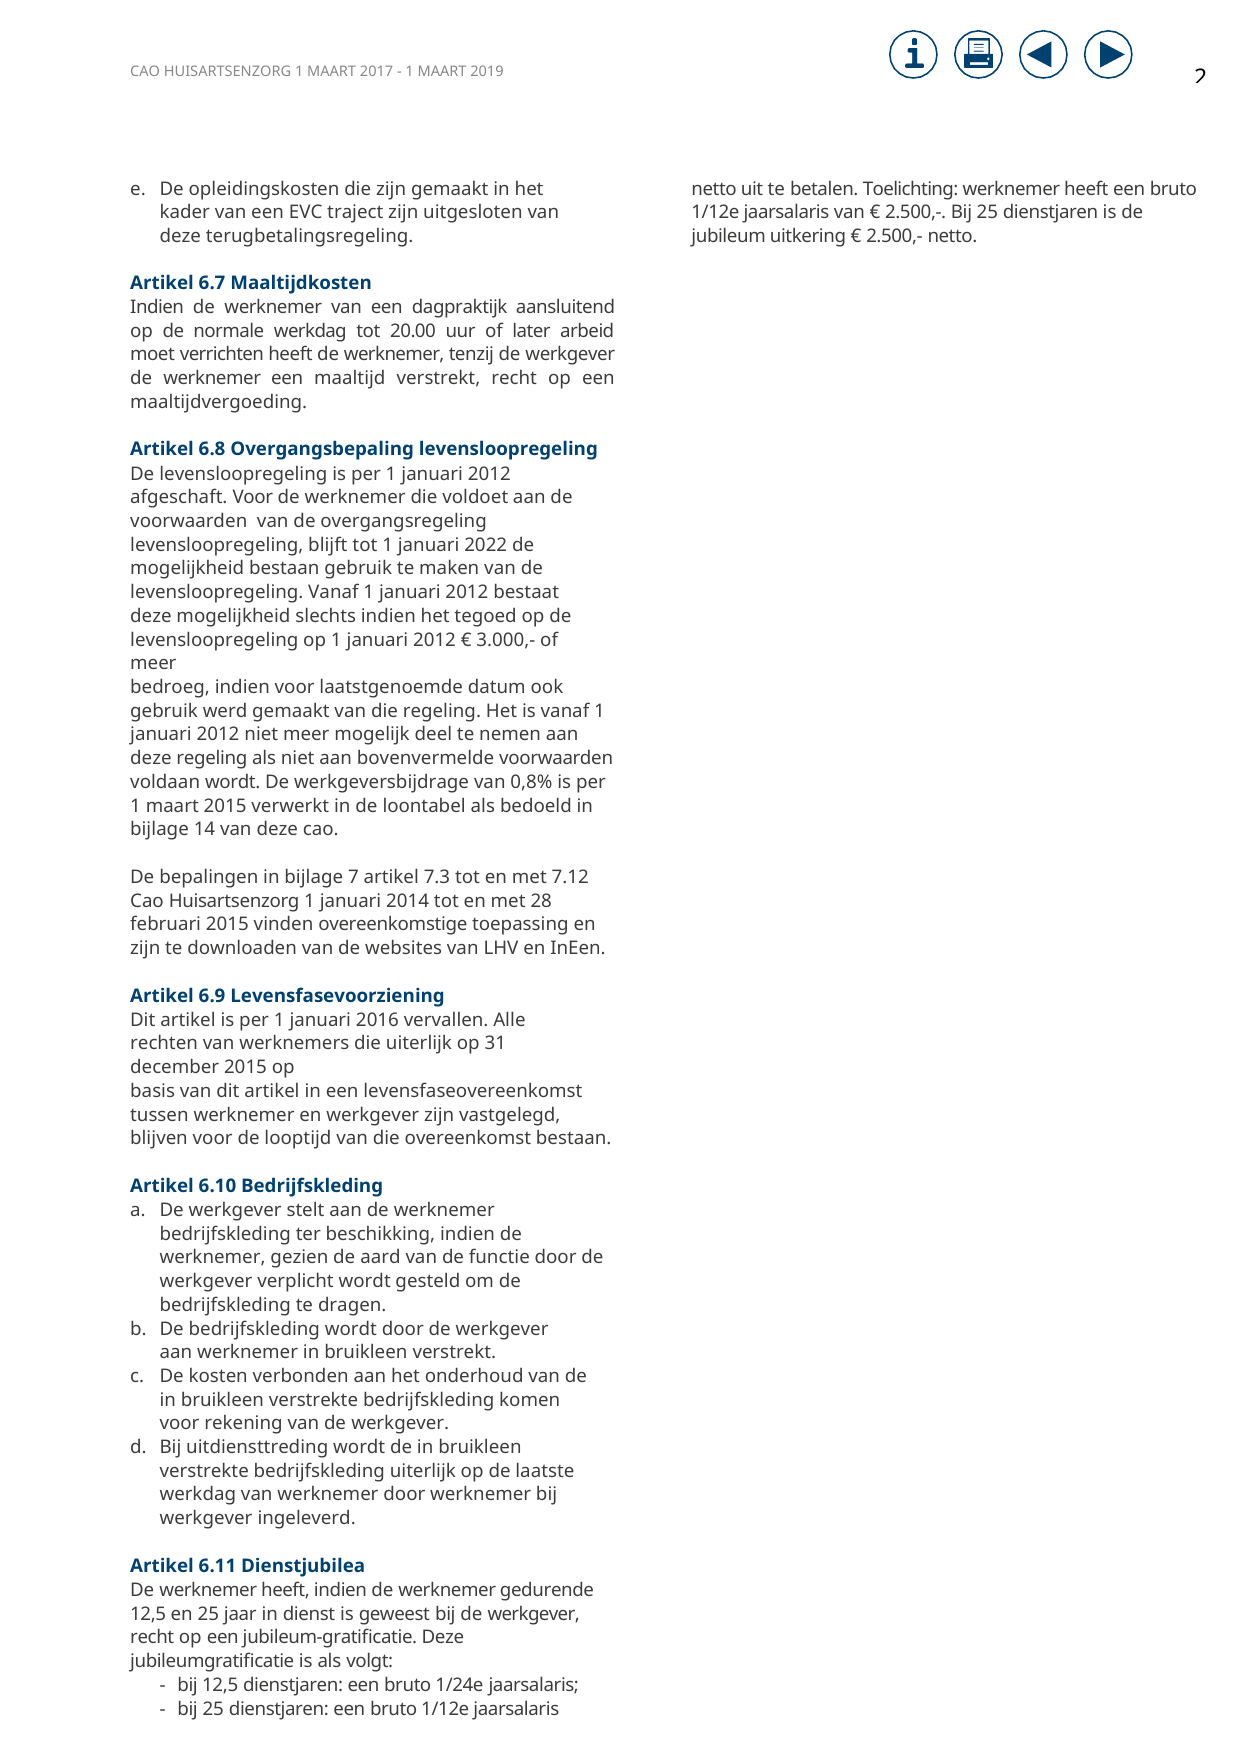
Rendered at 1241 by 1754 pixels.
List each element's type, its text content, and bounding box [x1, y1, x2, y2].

list De opleidingskosten die zijn gemaakt in het kader van een EVC traject zijn uitgesloten van deze terugbetalingsregeling. [130, 176, 578, 247]
picture [905, 38, 924, 68]
list bij 25 dienstjaren: een bruto 1/12e jaarsalaris netto uit te betalen. Toelichting: werknemer heeft een bruto 1/12e jaarsalaris van € 2.500,-. Bij 25 dienstjaren is de jubileum uitkering € 2.500,- netto. [673, 176, 1212, 247]
subtitle Artikel 6.7 Maaltijdkosten [130, 269, 619, 294]
list Bij uitdiensttreding wordt de in bruikleen verstrekte bedrijfskleding uiterlijk op de laatste werkdag van werknemer door werknemer bij werkgever ingeleverd. [130, 1435, 612, 1530]
text Dit artikel is per 1 januari 2016 vervallen. Alle rechten van werknemers die uiterlijk op 31 december 2015 op [130, 1008, 583, 1079]
text Indien de werknemer van een dagpraktijk aansluitend op de normale werkdag tot 20.00 uur of later arbeid moet verrichten heeft de werknemer, tenzij de werkgever de werknemer een maaltijd verstrekt, recht op een maaltijdvergoeding. [130, 295, 615, 414]
subtitle Artikel 6.10 Bedrijfskleding [130, 1172, 619, 1197]
text De bepalingen in bijlage 7 artikel 7.3 tot en met 7.12 Cao Huisartsenzorg 1 januari 2014 tot en met 28 februari 2015 vinden overeenkomstige toepassing en zijn te downloaden van de websites van LHV en InEen. [130, 865, 619, 960]
picture [964, 38, 993, 68]
subtitle Artikel 6.8 Overgangsbepaling levensloopregeling [130, 436, 619, 461]
text De werknemer heeft, indien de werknemer gedurende 12,5 en 25 jaar in dienst is geweest bij de werkgever, recht op een jubileum-gratificatie. Deze jubileumgratificatie is als volgt: [130, 1578, 618, 1673]
text basis van dit artikel in een levensfaseovereenkomst tussen werknemer en werkgever zijn vastgelegd, blijven voor de looptijd van die overeenkomst bestaan. [130, 1079, 616, 1150]
list De bedrijfskleding wordt door de werkgever aan werknemer in bruikleen verstrekt. [130, 1317, 566, 1364]
subtitle Artikel 6.9 Levensfasevoorziening [130, 982, 619, 1007]
subtitle Artikel 6.11 Dienstjubilea [130, 1552, 619, 1577]
list bij 12,5 dienstjaren: een bruto 1/24e jaarsalaris; [159, 1673, 619, 1696]
list De werkgever stelt aan de werknemer bedrijfskleding ter beschikking, indien de werknemer, gezien de aard van de functie door de werkgever verplicht wordt gesteld om de bedrijfskleding te dragen. [130, 1198, 606, 1317]
list De kosten verbonden aan het onderhoud van de in bruikleen verstrekte bedrijfskleding komen voor rekening van de werkgever. [130, 1364, 588, 1435]
text De levensloopregeling is per 1 januari 2012 afgeschaft. Voor de werknemer die voldoet aan de voorwaarden van de overgangsregeling levensloopregeling, blijft tot 1 januari 2022 de mogelijkheid bestaan gebruik te maken van de levensloopregeling. Vanaf 1 januari 2012 bestaat deze mogelijkheid slechts indien het tegoed op de levensloopregeling op 1 januari 2012 € 3.000,- of meer [130, 461, 605, 675]
text bedroeg, indien voor laatstgenoemde datum ook gebruik werd gemaakt van die regeling. Het is vanaf 1 januari 2012 niet meer mogelijk deel te nemen aan deze regeling als niet aan bovenvermelde voorwaarden voldaan wordt. De werkgeversbijdrage van 0,8% is per 1 maart 2015 verwerkt in de loontabel als bedoeld in bijlage 14 van deze cao. [130, 675, 621, 841]
